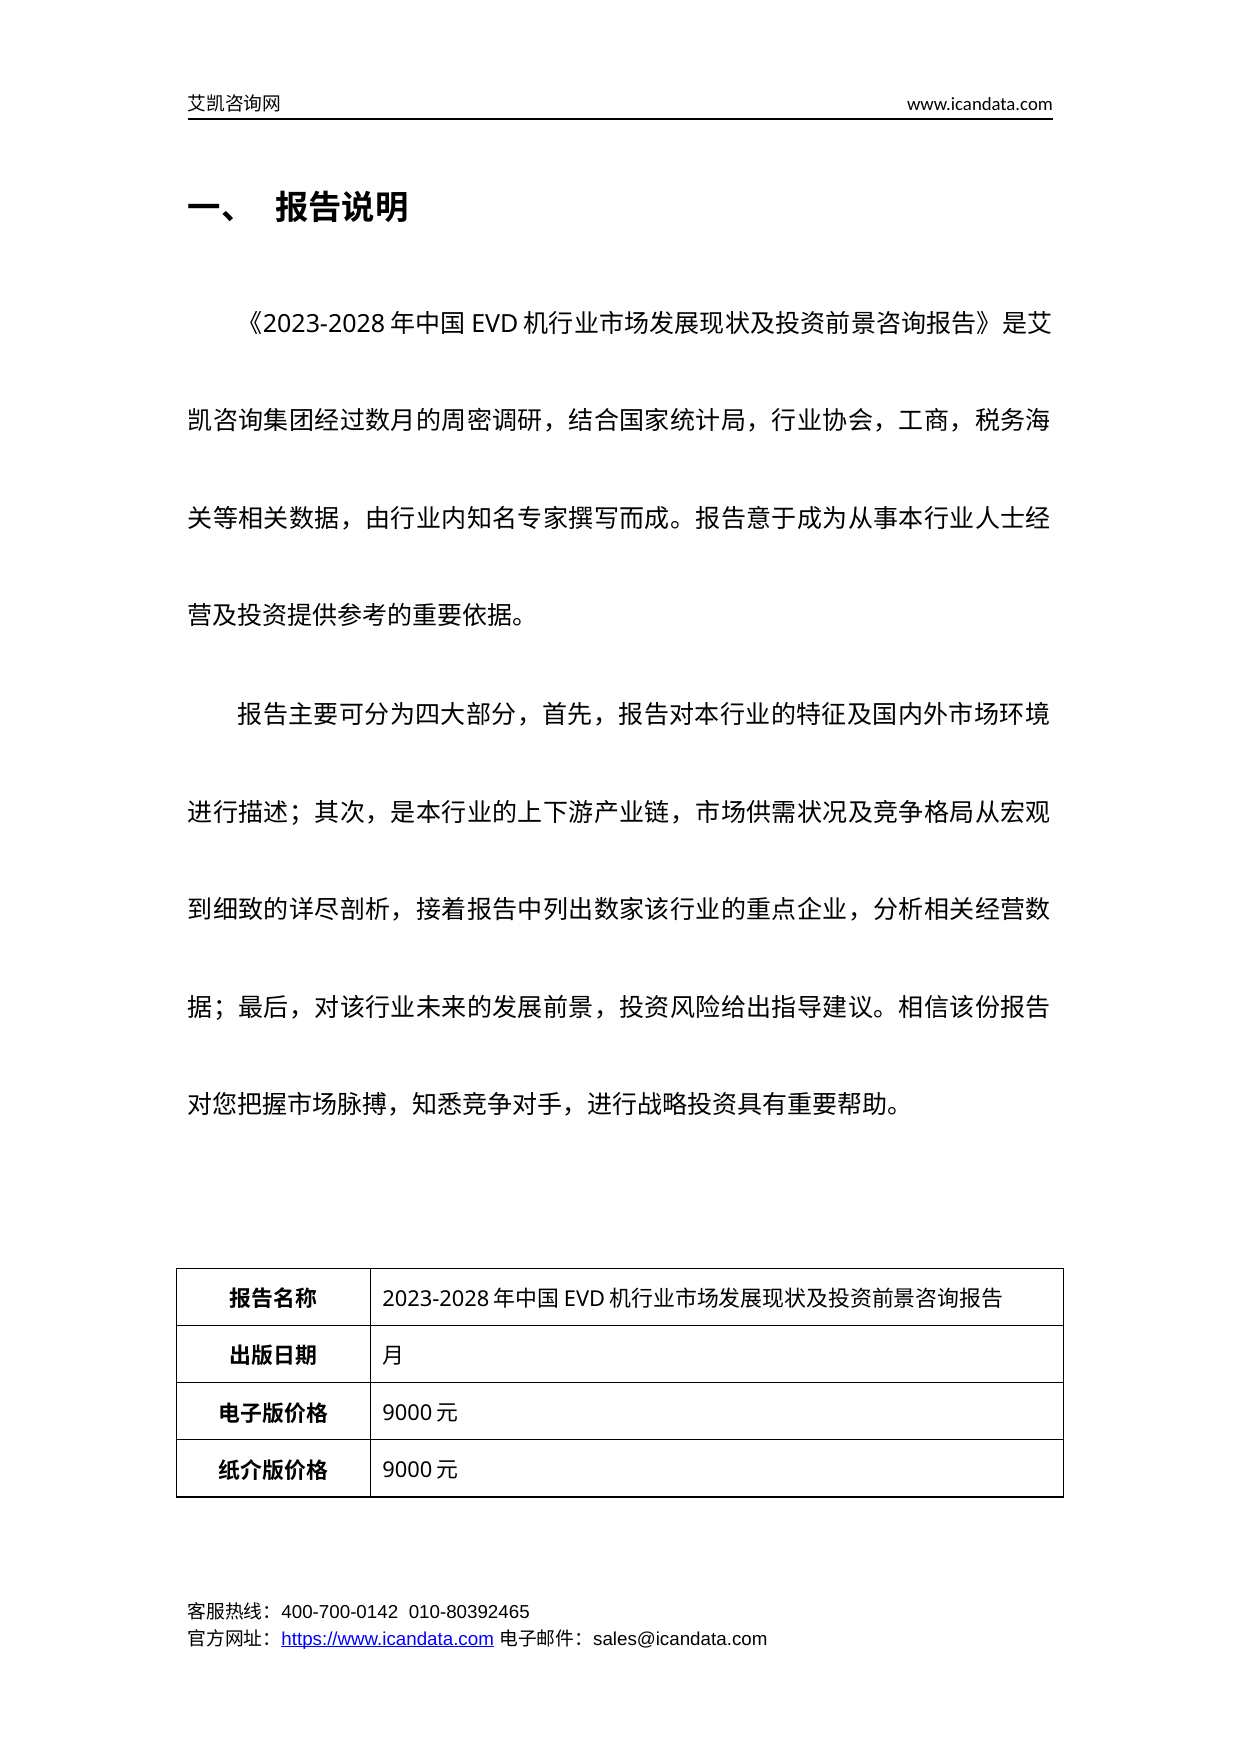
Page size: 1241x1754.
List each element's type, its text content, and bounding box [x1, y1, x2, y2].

table_cell 月 [371, 1326, 1063, 1382]
table_cell 电子版价格 [177, 1383, 370, 1439]
table_header 报告名称 [177, 1269, 370, 1325]
table_cell 出版日期 [177, 1326, 370, 1382]
table_cell 纸介版价格 [177, 1440, 370, 1496]
text 《2023-2028年中国EVD机行业市场发展现状及投资前景咨询报告》是艾凯咨询集团经过数月的周密调研，结合国家统计局，行业协会，工商，税务海关等相关数据，由行业内知名专家撰写而成。报告意于成为从事本行业人士经营及投资提供参考的重要依据。 [187, 289, 1053, 646]
table_cell 9000元 [371, 1440, 1063, 1496]
table_header 2023-2028年中国EVD机行业市场发展现状及投资前景咨询报告 [371, 1269, 1063, 1325]
text 报告主要可分为四大部分，首先，报告对本行业的特征及国内外市场环境进行描述；其次，是本行业的上下游产业链，市场供需状况及竞争格局从宏观到细致的详尽剖析，接着报告中列出数家该行业的重点企业，分析相关经营数据；最后，对该行业未来的发展前景，投资风险给出指导建议。相信该份报告对您把握市场脉搏，知悉竞争对手，进行战略投资具有重要帮助。 [187, 681, 1053, 1136]
table_cell 9000元 [371, 1383, 1063, 1439]
subtitle 报告说明 [187, 172, 1053, 237]
